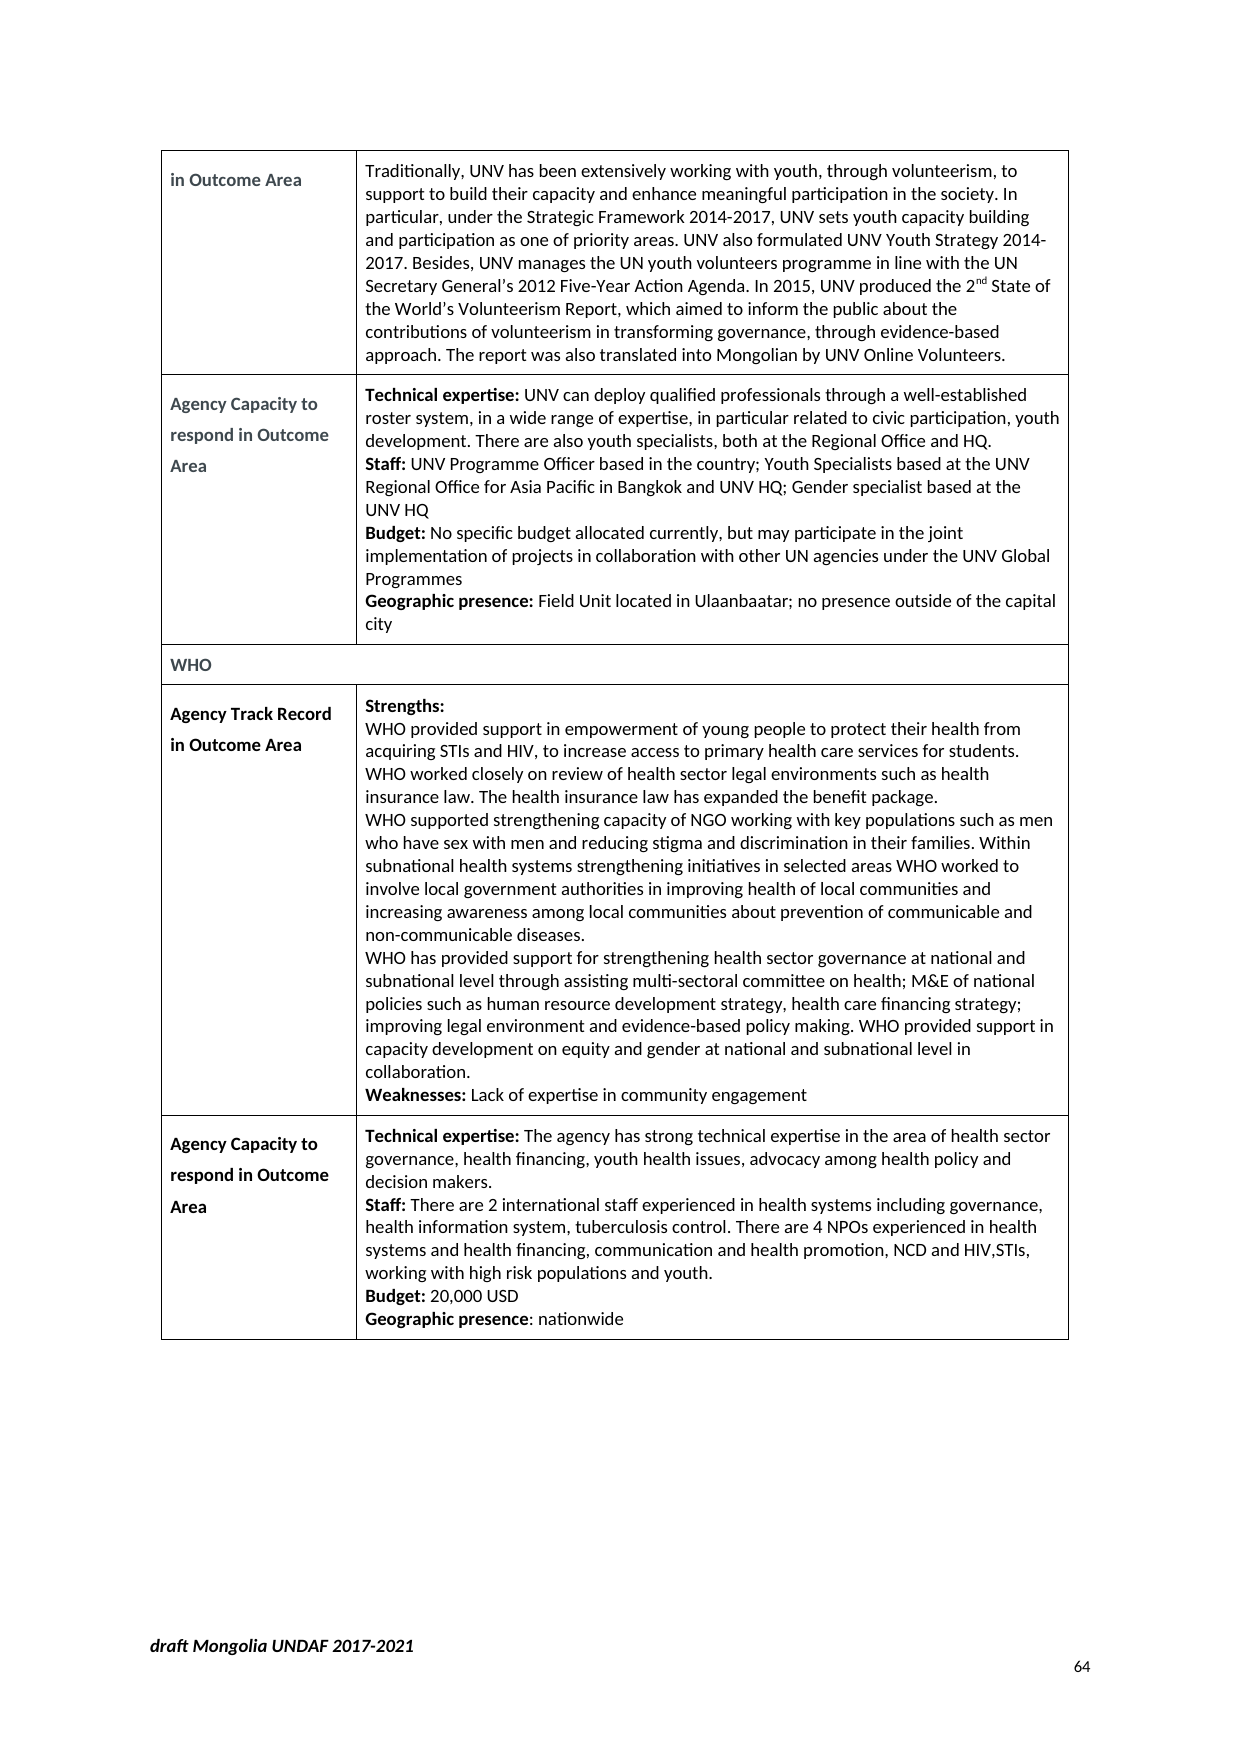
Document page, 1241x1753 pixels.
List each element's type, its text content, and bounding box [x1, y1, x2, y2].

table_cell Technical expertise: The agency has strong technical expertise in the area of health sector governance, health financing, youth health issues, advocacy among health policy and decision makers. Staff: There are 2 international staff experienced in health systems including governance, health information system, tuberculosis control. There are 4 NPOs experienced in health systems and health financing, communication and health promotion, NCD and HIV,STIs, working with high risk populations and youth. Budget: 20,000 USD Geographic presence: nationwide [357, 1116, 1068, 1338]
table_cell Agency Capacity to respond in Outcome Area [162, 1116, 356, 1338]
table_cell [162, 151, 356, 374]
table_cell Technical expertise: UNV can deploy qualified professionals through a well-established roster system, in a wide range of expertise, in particular related to civic participation, youth development. There are also youth specialists, both at the Regional Office and HQ. Staff: UNV Programme Officer based in the country; Youth Specialists based at the UNV Regional Office for Asia Pacific in Bangkok and UNV HQ; Gender specialist based at the UNV HQ Budget: No specific budget allocated currently, but may participate in the joint implementation of projects in collaboration with other UN agencies under the UNV Global Programmes Geographic presence: Field Unit located in Ulaanbaatar; no presence outside of the capital city [357, 375, 1068, 644]
table_cell WHO [162, 645, 1068, 684]
table_cell Agency Track Record in Outcome Area [162, 685, 356, 1114]
table_cell Strengths: WHO provided support in empowerment of young people to protect their health from acquiring STIs and HIV, to increase access to primary health care services for students. WHO worked closely on review of health sector legal environments such as health insurance law. The health insurance law has expanded the benefit package. WHO supported strengthening capacity of NGO working with key populations such as men who have sex with men and reducing stigma and discrimination in their families. Within subnational health systems strengthening initiatives in selected areas WHO worked to involve local government authorities in improving health of local communities and increasing awareness among local communities about prevention of communicable and non-communicable diseases. WHO has provided support for strengthening health sector governance at national and subnational level through assisting multi-sectoral committee on health; M&E of national policies such as human resource development strategy, health care financing strategy; improving legal environment and evidence-based policy making. WHO provided support in capacity development on equity and gender at national and subnational level in collaboration. Weaknesses: Lack of expertise in community engagement [357, 685, 1068, 1114]
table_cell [357, 151, 1068, 374]
table_cell Agency Capacity to respond in Outcome Area [162, 375, 356, 644]
